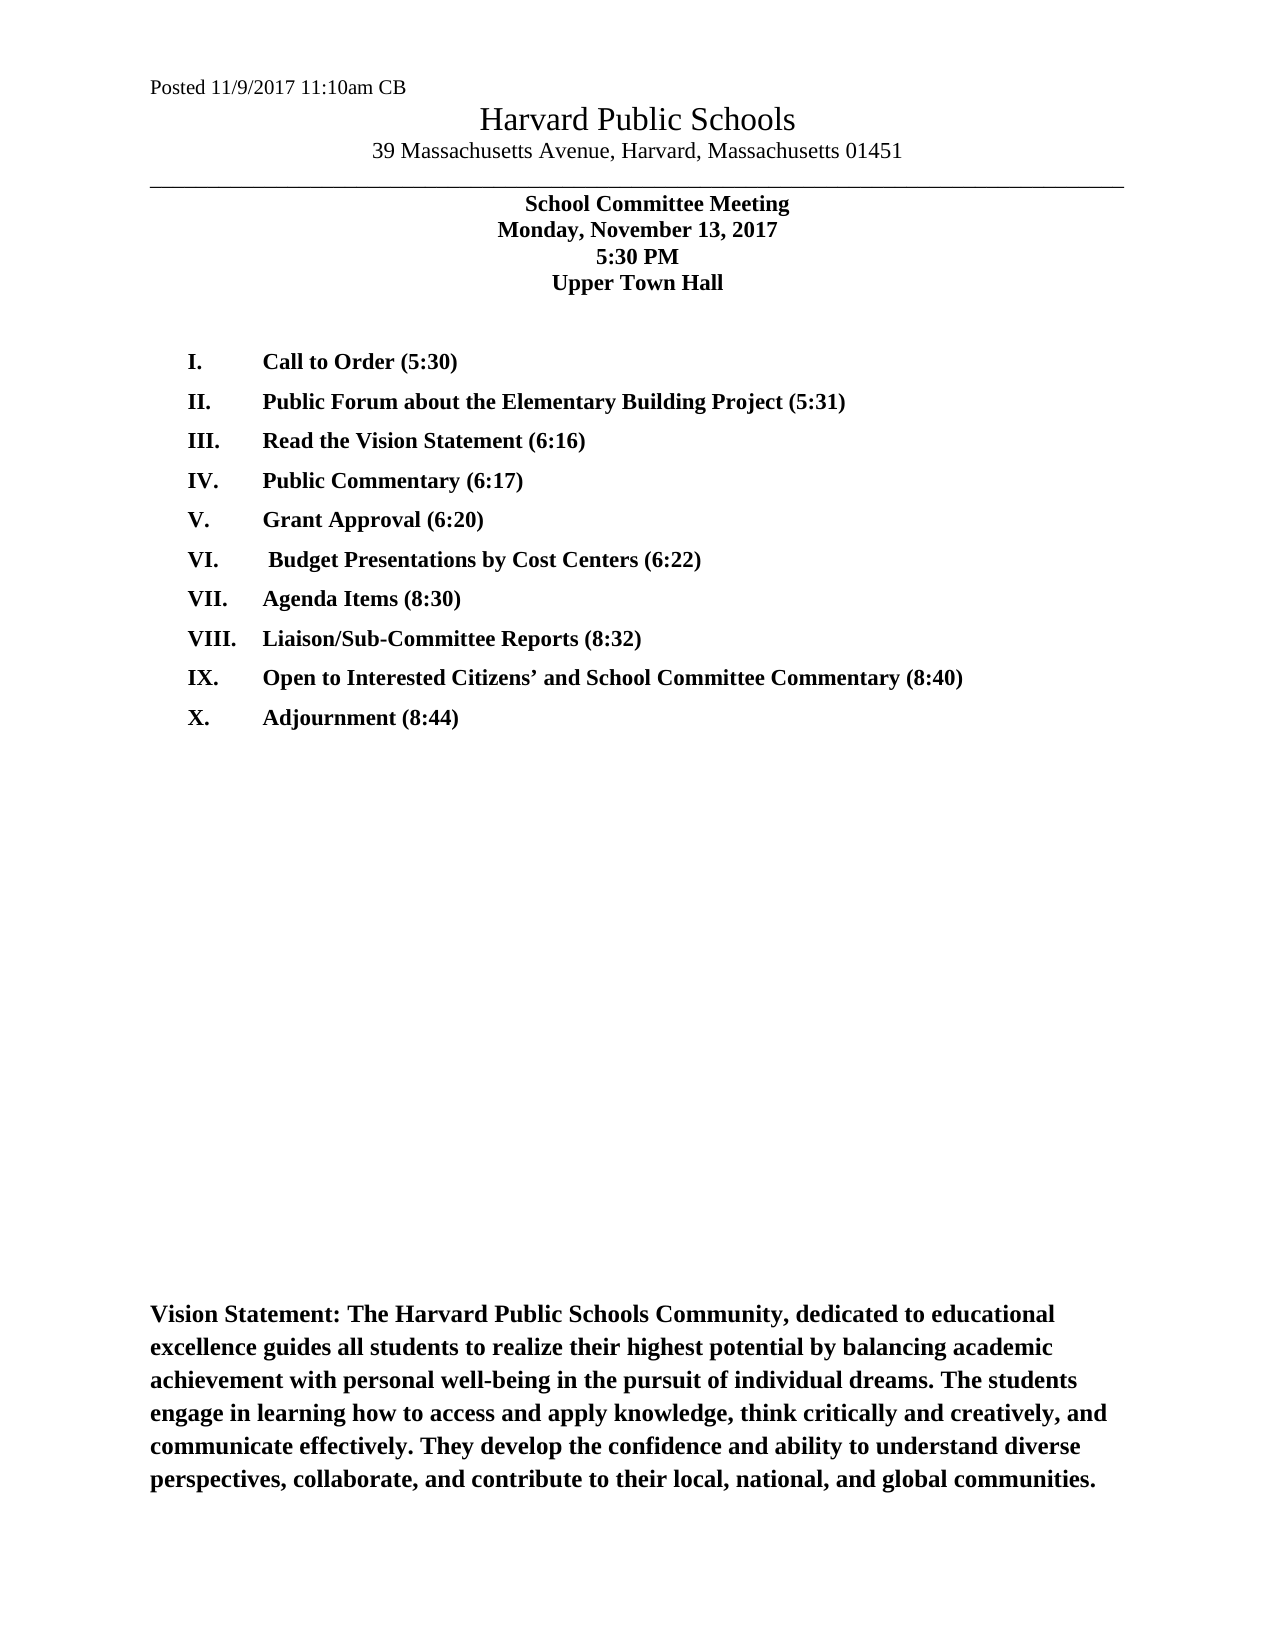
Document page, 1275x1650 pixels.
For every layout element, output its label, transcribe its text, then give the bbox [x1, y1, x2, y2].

list Adjournment (8:44) [187, 703, 1125, 730]
list Agenda Items (8:30) [187, 585, 1125, 611]
list Budget Presentations by Cost Centers (6:22) [187, 546, 1125, 572]
list Liaison/Sub-Committee Reports (8:32) [187, 624, 1125, 651]
text Upper Town Hall [150, 269, 1125, 296]
text 5:30 PM [150, 243, 1125, 269]
list Public Commentary (6:17) [187, 467, 1125, 493]
list Open to Interested Citizens’ and School Committee Commentary (8:40) [187, 664, 1125, 690]
list Grant Approval (6:20) [187, 506, 1125, 532]
list Read the Vision Statement (6:16) [187, 427, 1125, 453]
text Monday, November 13, 2017 [150, 216, 1125, 243]
list Call to Order (5:30) [187, 348, 1125, 374]
list Public Forum about the Elementary Building Project (5:31) [187, 388, 1125, 414]
text School Committee Meeting [450, 190, 1125, 216]
